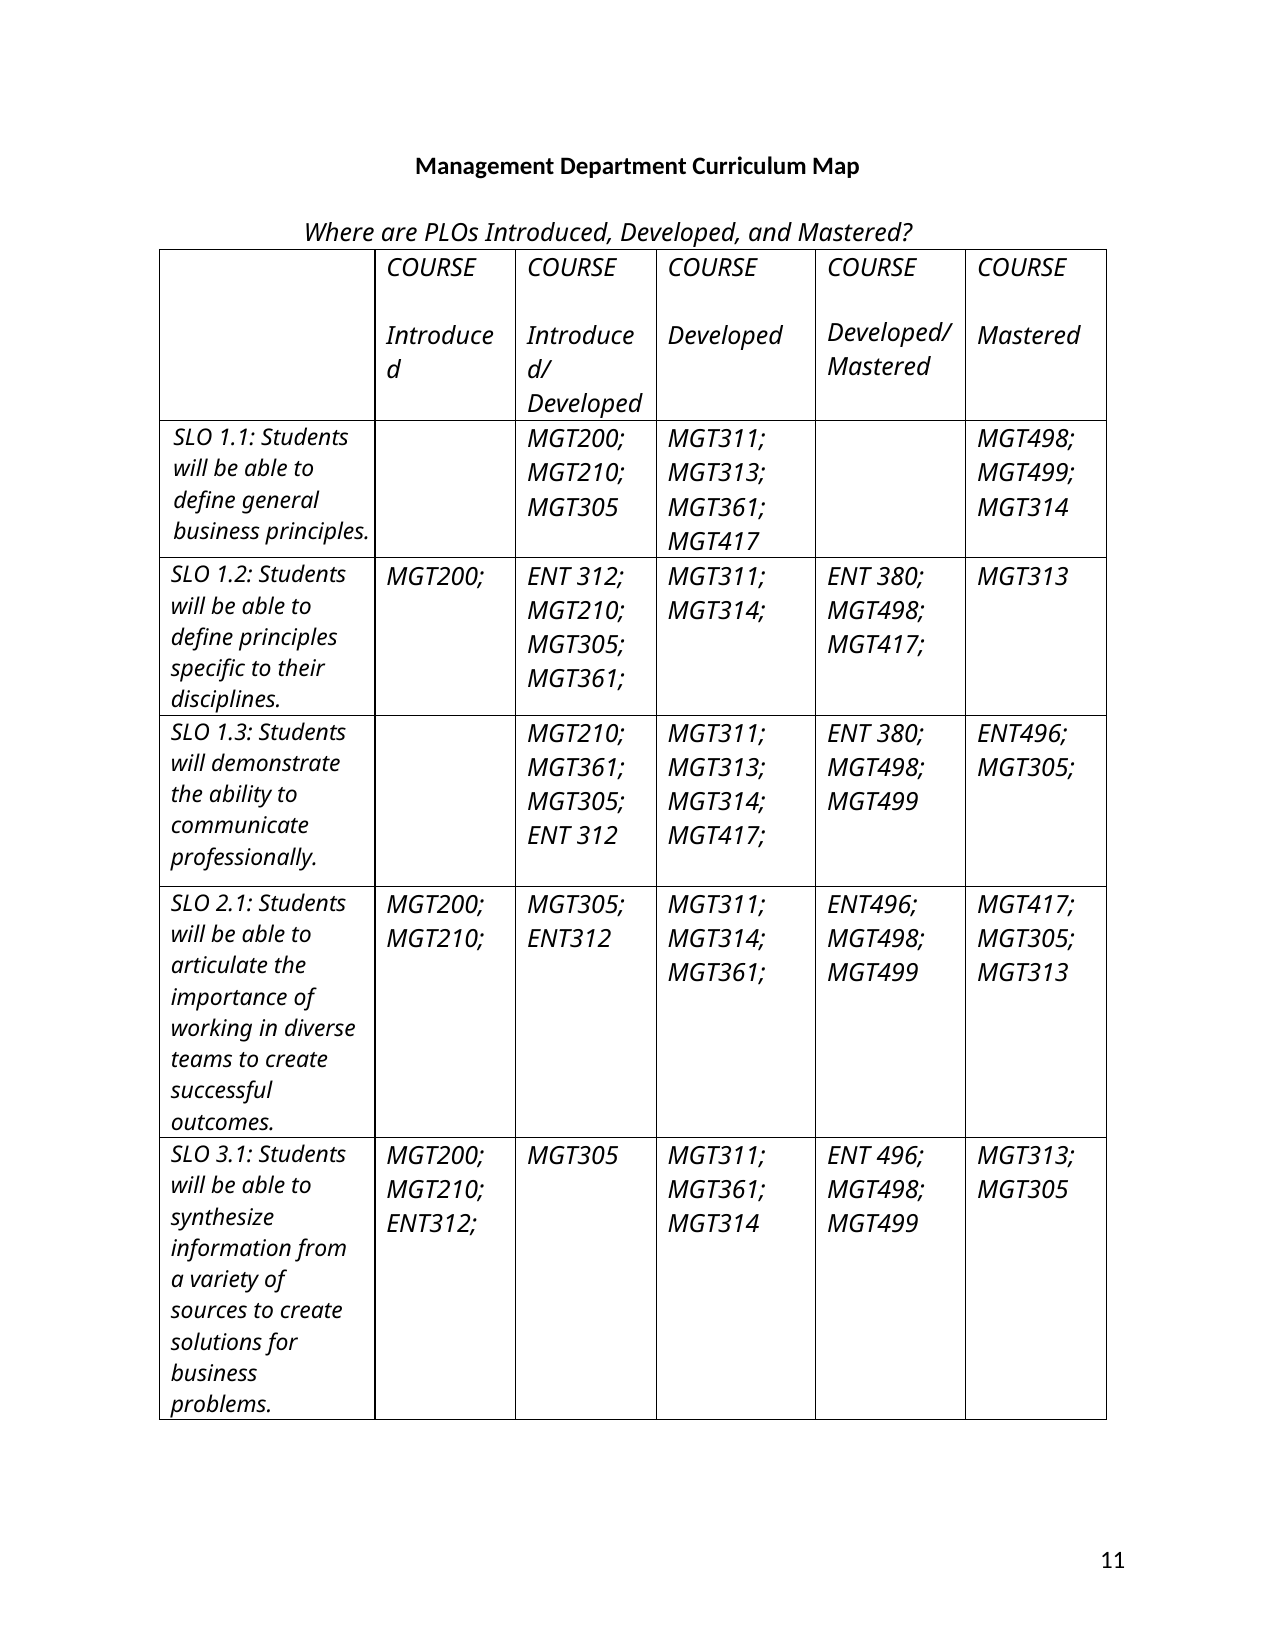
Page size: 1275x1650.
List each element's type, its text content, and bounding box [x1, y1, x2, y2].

table_header COURSE Developed [657, 250, 815, 420]
table_cell ENT 380; MGT498; MGT499 [816, 716, 965, 886]
text Management Department Curriculum Map [150, 150, 1125, 181]
table_cell MGT305 [516, 1138, 656, 1419]
table_cell MGT313 [966, 558, 1106, 714]
table_cell MGT200; MGT210; [376, 887, 515, 1137]
text Where are PLOs Introduced, Developed, and Mastered? [94, 214, 1125, 249]
table_header [160, 250, 374, 420]
table_cell ENT 312; MGT210; MGT305; MGT361; [516, 558, 656, 714]
table_cell ENT 496; MGT498; MGT499 [816, 1138, 965, 1419]
table_cell MGT311; MGT361; MGT314 [657, 1138, 815, 1419]
table_cell MGT200; MGT210; ENT312; [376, 1138, 515, 1419]
table_cell MGT305; ENT312 [516, 887, 656, 1137]
table_cell ENT496; MGT305; [966, 716, 1106, 886]
table_cell SLO 1.2: Students will be able to define principles specific to their disciplines. [160, 558, 374, 714]
table_cell ENT496; MGT498; MGT499 [816, 887, 965, 1137]
table_cell [376, 421, 515, 557]
table_cell MGT210; MGT361; MGT305; ENT 312 [516, 716, 656, 886]
table_cell MGT311; MGT314; [657, 558, 815, 714]
table_header COURSE Developed/Mastered [816, 250, 965, 420]
table_cell MGT313; MGT305 [966, 1138, 1106, 1419]
table_cell MGT311; MGT313; MGT361; MGT417 [657, 421, 815, 557]
table_cell MGT498; MGT499; MGT314 [966, 421, 1106, 557]
table_cell SLO 1.3: Students will demonstrate the ability to communicate professionally. [160, 716, 374, 886]
table_cell SLO 1.1: Students will be able to define general business principles. [160, 421, 374, 557]
table_cell [816, 421, 965, 557]
table_cell SLO 2.1: Students will be able to articulate the importance of working in diverse teams to create successful outcomes. [160, 887, 374, 1137]
table_cell MGT417; MGT305; MGT313 [966, 887, 1106, 1137]
table_header COURSE Mastered [966, 250, 1106, 420]
table_cell MGT311; MGT314; MGT361; [657, 887, 815, 1137]
table_header COURSE Introduced/Developed [516, 250, 656, 420]
table_header COURSE Introduced [376, 250, 515, 420]
table_cell SLO 3.1: Students will be able to synthesize information from a variety of sources to create solutions for business problems. [160, 1138, 374, 1419]
table_cell [376, 716, 515, 886]
table_cell MGT200; MGT210; MGT305 [516, 421, 656, 557]
table_cell MGT311; MGT313; MGT314; MGT417; [657, 716, 815, 886]
table_cell MGT200; [376, 558, 515, 714]
table_cell ENT 380; MGT498; MGT417; [816, 558, 965, 714]
